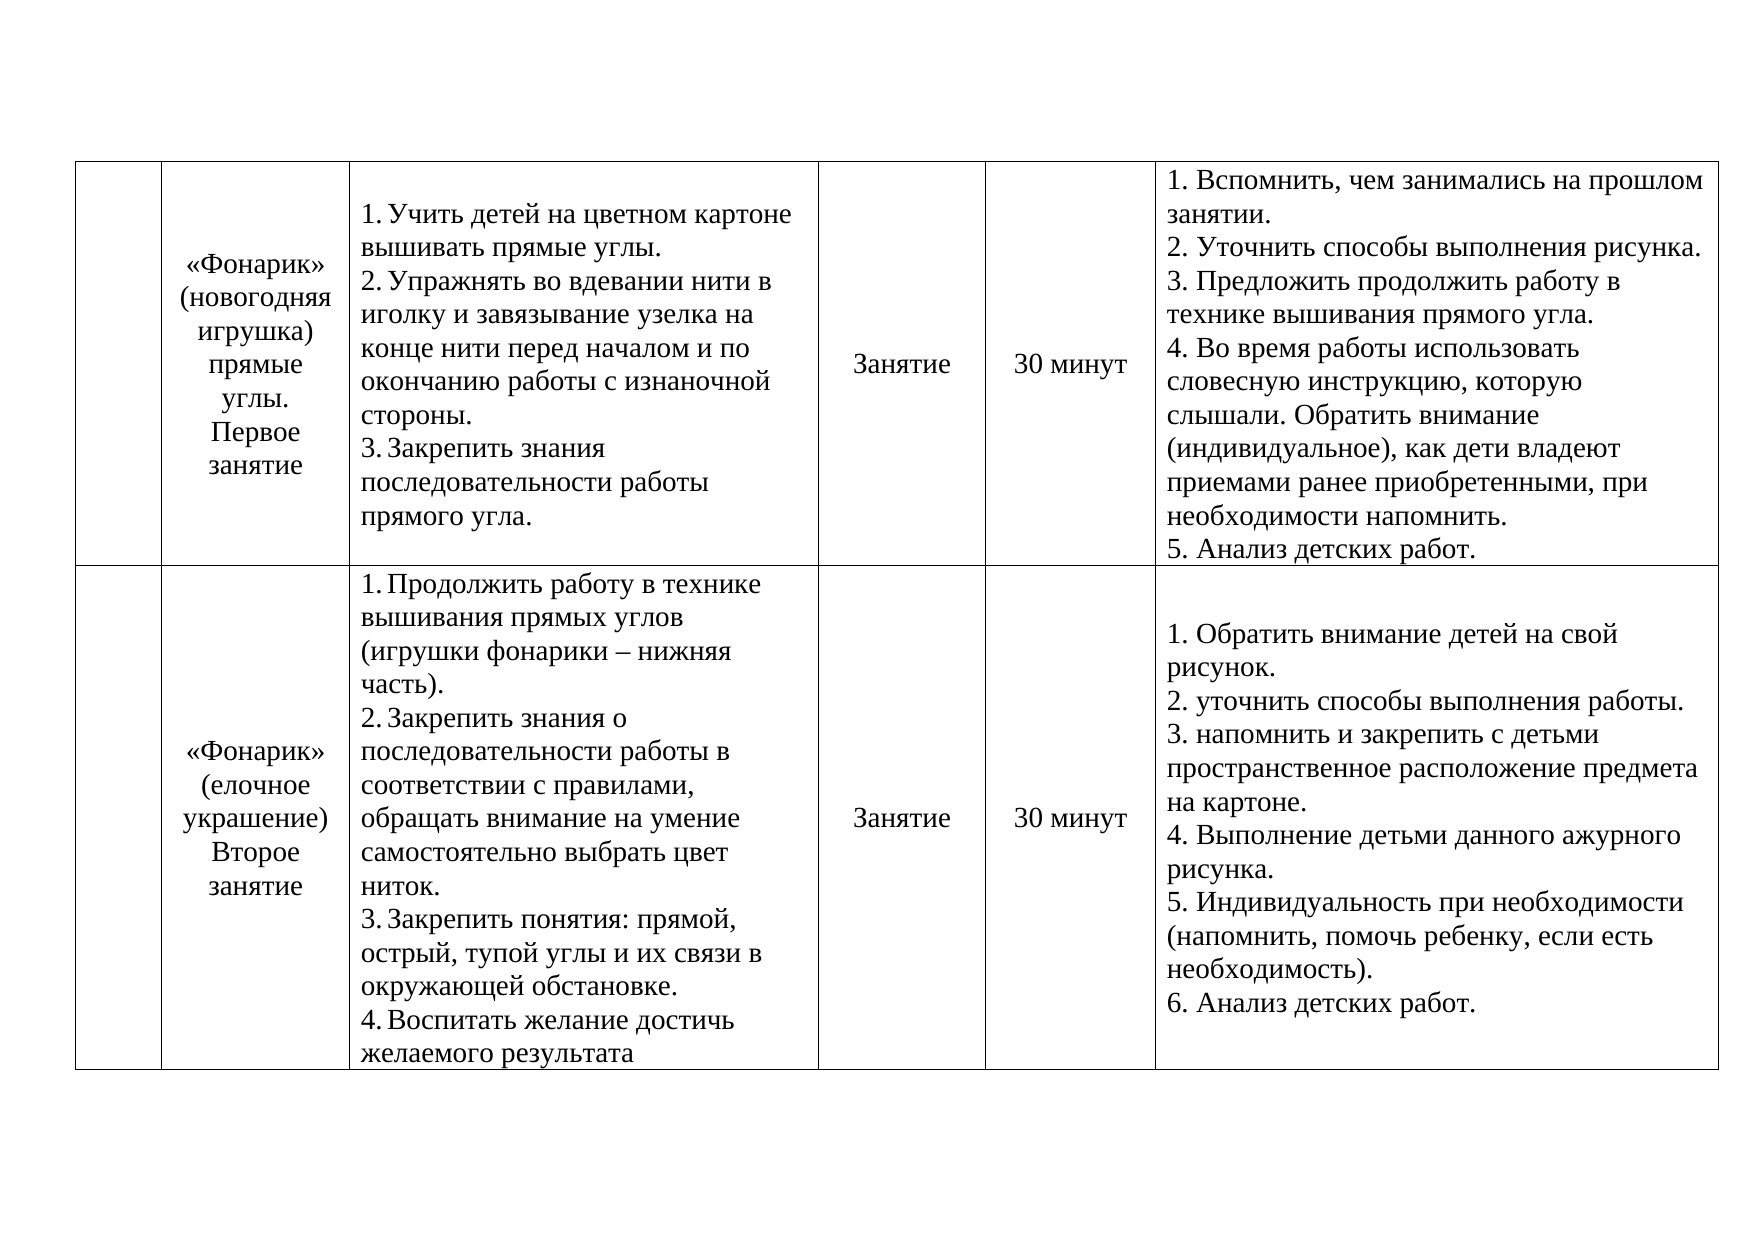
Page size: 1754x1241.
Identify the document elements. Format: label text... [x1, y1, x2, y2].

table_cell Продолжить работу в технике вышивания прямых углов (игрушки фонарики – нижняя часть). Закрепить знания о последовательности работы в соответствии с правилами, обращать внимание на умение самостоятельно выбрать цвет ниток. Закрепить понятия: прямой, острый, тупой углы и их связи в окружающей обстановке. Воспитать желание достичь желаемого результата [350, 566, 818, 1069]
table_cell «Фонарик» (елочное украшение) Второе занятие [162, 566, 349, 1069]
table_header Учить детей на цветном картоне вышивать прямые углы. Упражнять во вдевании нити в иголку и завязывание узелка на конце нити перед началом и по окончанию работы с изнаночной стороны. Закрепить знания последовательности работы прямого угла. [350, 162, 818, 565]
table_header 30 минут [986, 162, 1155, 565]
table_header 1. Вспомнить, чем занимались на прошлом занятии. 2. Уточнить способы выполнения рисунка. 3. Предложить продолжить работу в технике вышивания прямого угла. 4. Во время работы использовать словесную инструкцию, которую слышали. Обратить внимание (индивидуальное), как дети владеют приемами ранее приобретенными, при необходимости напомнить. 5. Анализ детских работ. [1156, 162, 1718, 565]
table_cell [76, 566, 161, 1069]
table_header Занятие [819, 162, 985, 565]
table_cell 1. Обратить внимание детей на свой рисунок. 2. уточнить способы выполнения работы. 3. напомнить и закрепить с детьми пространственное расположение предмета на картоне. 4. Выполнение детьми данного ажурного рисунка. 5. Индивидуальность при необходимости (напомнить, помочь ребенку, если есть необходимость). 6. Анализ детских работ. [1156, 566, 1718, 1069]
table_cell Занятие [819, 566, 985, 1069]
table_header [76, 162, 161, 565]
table_cell 30 минут [986, 566, 1155, 1069]
table_header «Фонарик» (новогодняя игрушка) прямые углы. Первое занятие [162, 162, 349, 565]
